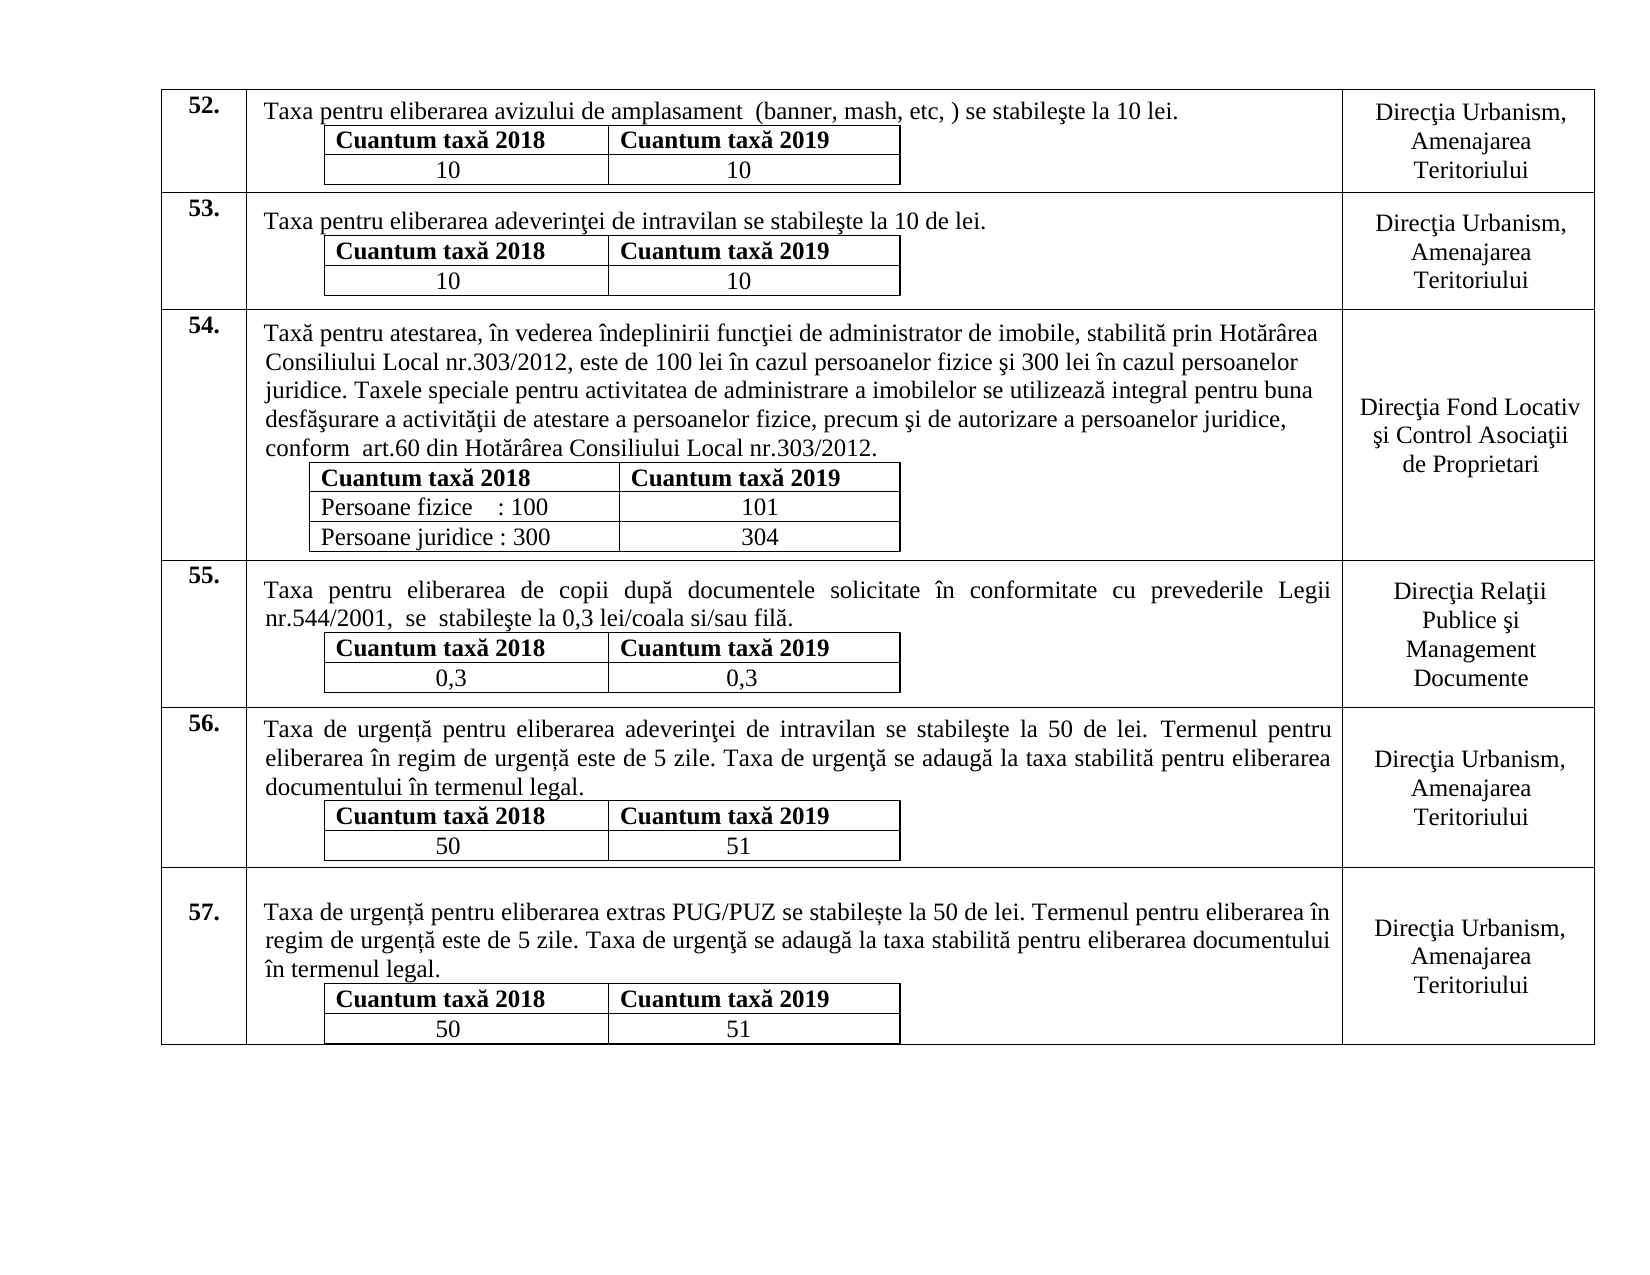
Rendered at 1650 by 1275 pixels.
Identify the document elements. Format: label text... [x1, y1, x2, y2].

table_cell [1343, 868, 1594, 1044]
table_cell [1343, 193, 1594, 309]
table_cell 54. [162, 310, 246, 559]
table_cell Taxa pentru eliberarea avizului de amplasament (banner, mash, etc, ) se stabileşte la 10 lei. [247, 90, 1342, 192]
table_cell Taxa pentru eliberarea adeverinţei de intravilan se stabileşte la 10 de lei. [247, 193, 1342, 309]
table_cell 53. [162, 193, 246, 309]
table_cell 52. [162, 90, 246, 192]
table_cell Taxă pentru atestarea, în vederea îndeplinirii funcţiei de administrator de imobile, stabilită prin Hotărârea Consiliului Local nr.303/2012, este de 100 lei în cazul persoanelor fizice şi 300 lei în cazul persoanelor juridice. Taxele speciale pentru activitatea de administrare a imobilelor se utilizează integral pentru buna desfăşurare a activităţii de atestare a persoanelor fizice, precum şi de autorizare a persoanelor juridice, conform art.60 din Hotărârea Consiliului Local nr.303/2012. [247, 310, 1342, 559]
table_cell Taxa de urgență pentru eliberarea extras PUG/PUZ se stabilește la 50 de lei. Termenul pentru eliberarea în regim de urgență este de 5 zile. Taxa de urgenţă se adaugă la taxa stabilită pentru eliberarea documentului în termenul legal. [247, 868, 1342, 1044]
table_cell Direcţia Urbanism, Amenajarea Teritoriului [1343, 708, 1594, 867]
table_cell 57. [162, 868, 246, 1044]
table_cell Direcţia Fond Locativ şi Control Asociaţii de Proprietari [1343, 310, 1594, 559]
table_cell Direcţia Relaţii Publice şi Management Documente [1343, 561, 1594, 707]
table_cell Taxa de urgență pentru eliberarea adeverinţei de intravilan se stabileşte la 50 de lei. Termenul pentru eliberarea în regim de urgență este de 5 zile. Taxa de urgenţă se adaugă la taxa stabilită pentru eliberarea documentului în termenul legal. [247, 708, 1342, 867]
table_cell Taxa pentru eliberarea de copii după documentele solicitate în conformitate cu prevederile Legii nr.544/2001, se stabileşte la 0,3 lei/coala si/sau filă. [247, 561, 1342, 707]
table_cell 55. [162, 561, 246, 707]
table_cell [1343, 90, 1594, 192]
table_cell 56. [162, 708, 246, 867]
